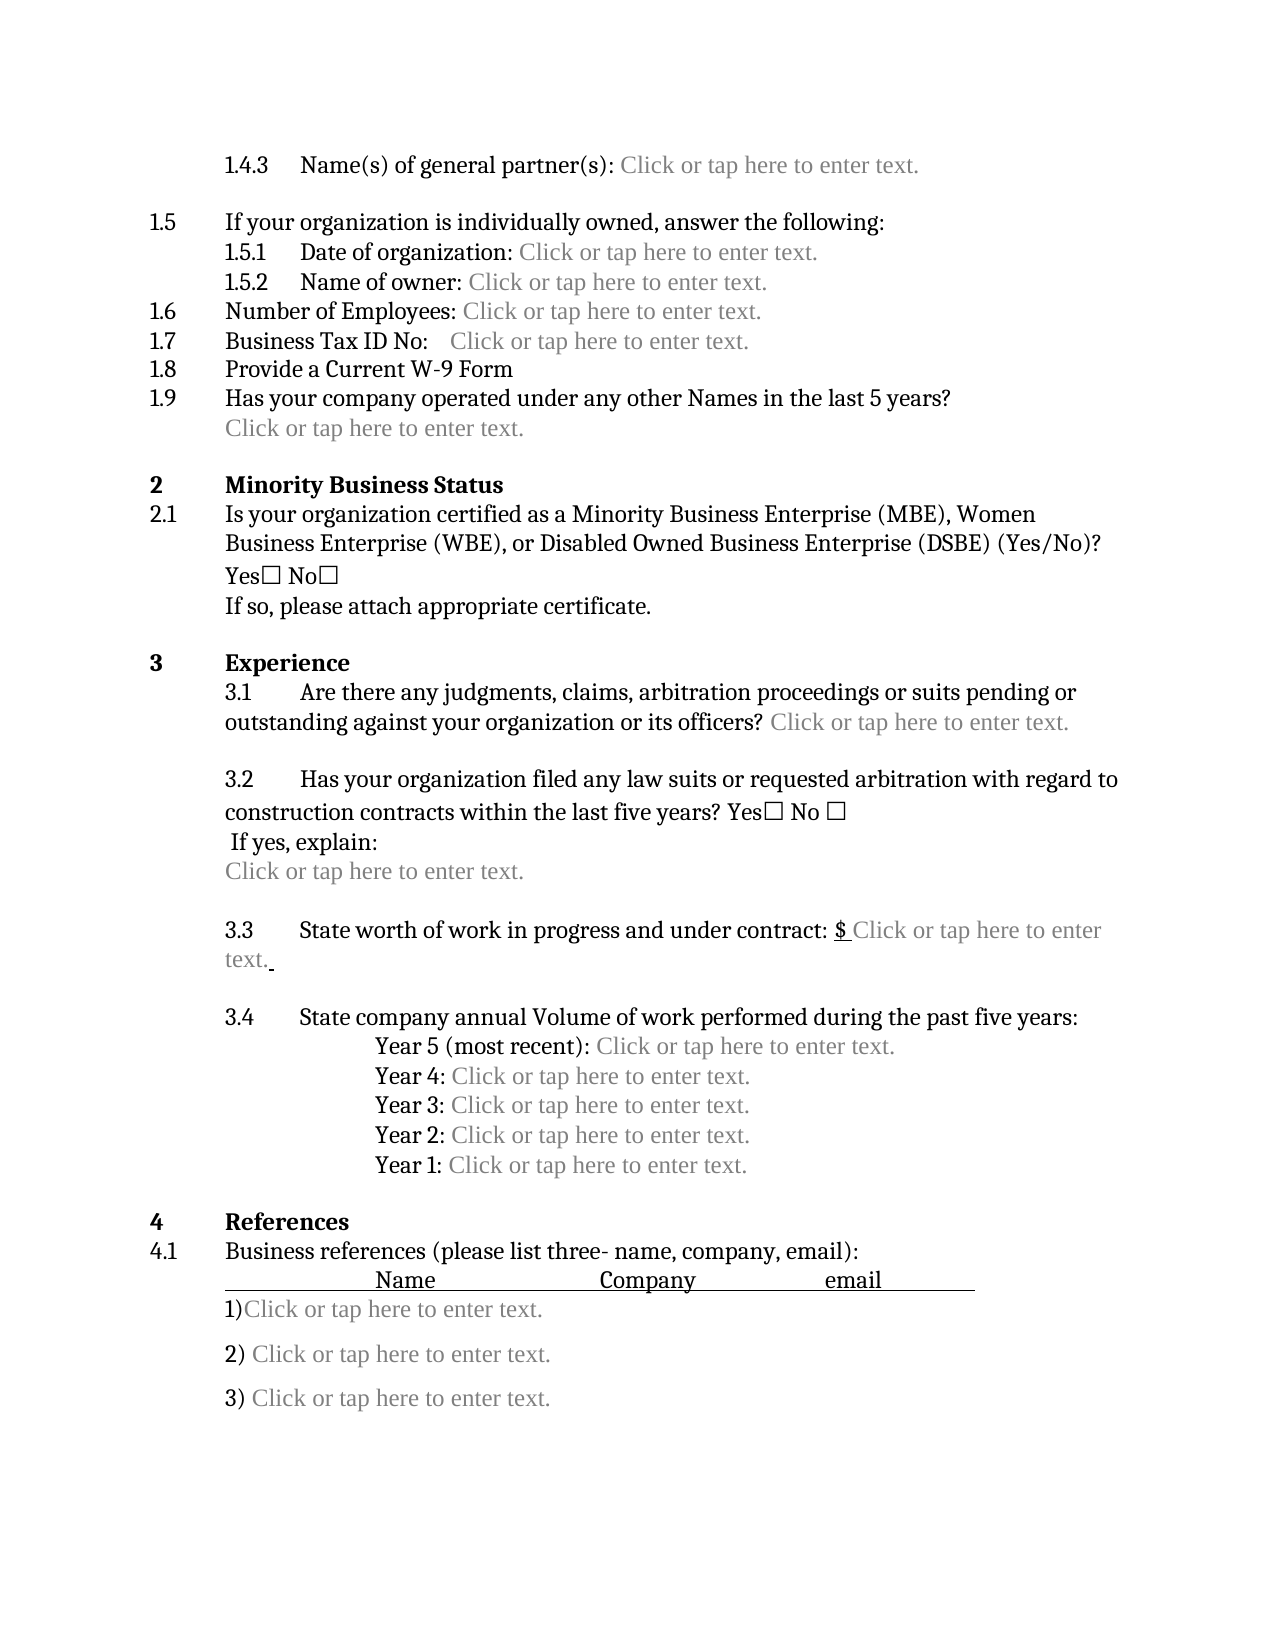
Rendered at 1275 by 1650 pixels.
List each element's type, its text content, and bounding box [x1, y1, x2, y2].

text 1.6 Number of Employees: [150, 296, 1125, 326]
text 4.1 Business references (please list three- name, company, email): [150, 1237, 1125, 1266]
text 3.4 State company annual Volume of work performed during the past five years: [150, 1003, 1125, 1031]
text Name Company email [150, 1266, 1125, 1294]
text 1.5 If your organization is individually owned, answer the following: [150, 208, 1125, 237]
text 1.8 Provide a Current W-9 Form [150, 355, 1125, 384]
text Year 5 (most recent): [150, 1031, 1125, 1061]
text Year 1: [150, 1150, 1125, 1179]
text 3.2 Has your organization filed any law suits or requested arbitration with regard to construction contracts within the last five years? Yes No [150, 765, 1125, 828]
text 1.7 Business Tax ID No: [150, 326, 1125, 355]
text 1) [150, 1294, 1125, 1324]
text 1.9 Has your company operated under any other Names in the last 5 years? [150, 384, 1125, 413]
text 1.5.2 Name of owner: [150, 267, 1125, 296]
text 2 Minority Business Status [150, 471, 1125, 500]
text Year 2: [150, 1120, 1125, 1150]
text 4 References [150, 1208, 1125, 1237]
text Year 3: [150, 1091, 1125, 1120]
text 2.1 Is your organization certified as a Minority Business Enterprise (MBE), Women Business Enterprise (WBE), or Disabled Owned Business Enterprise (DSBE) (Yes/No)? Yes No [150, 500, 1125, 592]
text 3 Experience [150, 649, 1125, 678]
text 3.1 Are there any judgments, claims, arbitration proceedings or suits pending or outstanding against your organization or its officers? [150, 678, 1125, 736]
text If so, please attach appropriate certificate. [150, 592, 1125, 620]
text 1.5.1 Date of organization: [150, 237, 1125, 267]
text Year 4: [150, 1061, 1125, 1091]
text 3.3 State worth of work in progress and under contract: $ [150, 915, 1125, 974]
text 2) [150, 1339, 1125, 1368]
text 3) [150, 1383, 1125, 1413]
text 1.4.3 Name(s) of general partner(s): [150, 150, 1125, 179]
text If yes, explain: [150, 828, 1125, 856]
